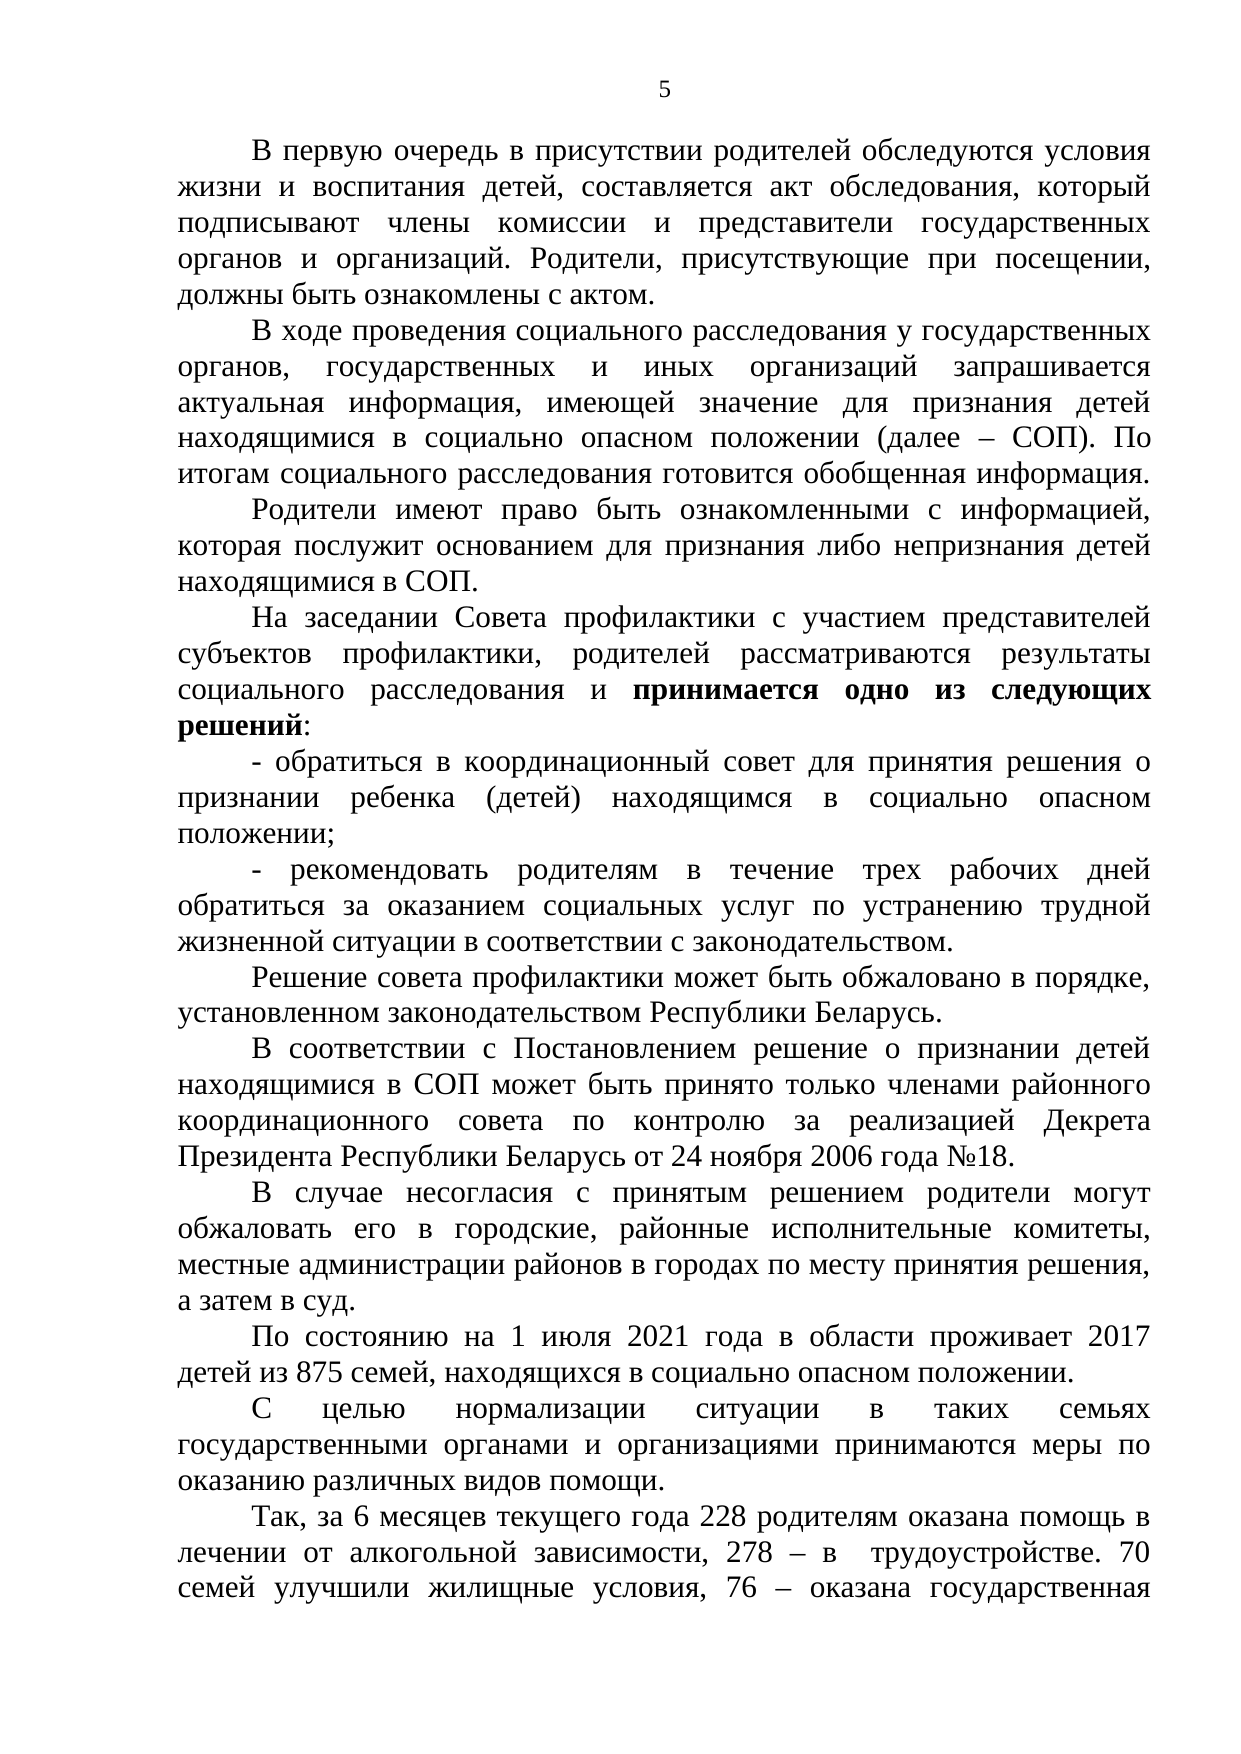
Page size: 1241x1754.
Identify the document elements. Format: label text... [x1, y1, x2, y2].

text - рекомендовать родителям в течение трех рабочих дней обратиться за оказанием социальных услуг по устранению трудной жизненной ситуации в соответствии с законодательством. [177, 850, 1152, 958]
text В соответствии с Постановлением решение о признании детей находящимися в СОП может быть принято только членами районного координационного совета по контролю за реализацией Декрета Президента Республики Беларусь от 24 ноября 2006 года №18. [177, 1030, 1152, 1173]
text На заседании Совета профилактики с участием представителей субъектов профилактики, родителей рассматриваются результаты социального расследования и принимается одно из следующих решений: [177, 598, 1152, 742]
text По состоянию на 1 июля 2021 года в области проживает 2017 детей из 875 семей, находящихся в социально опасном положении. [177, 1317, 1152, 1389]
text С целью нормализации ситуации в таких семьях государственными органами и организациями принимаются меры по оказанию различных видов помощи. [177, 1389, 1152, 1497]
text В ходе проведения социального расследования у государственных органов, государственных и иных организаций запрашивается актуальная информация, имеющей значение для признания детей находящимися в социально опасном положении (далее – СОП). По итогам социального расследования готовится обобщенная информация. Родители имеют право быть ознакомленными с информацией, которая послужит основанием для признания либо непризнания детей находящимися в СОП. [177, 311, 1152, 598]
text В случае несогласия с принятым решением родители могут обжаловать его в городские, районные исполнительные комитеты, местные администрации районов в городах по месту принятия решения, а затем в суд. [177, 1173, 1152, 1317]
text - обратиться в координационный совет для принятия решения о признании ребенка (детей) находящимся в социально опасном положении; [177, 742, 1152, 850]
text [177, 1497, 1152, 1605]
text В первую очередь в присутствии родителей обследуются условия жизни и воспитания детей, составляется акт обследования, который подписывают члены комиссии и представители государственных органов и организаций. Родители, присутствующие при посещении, должны быть ознакомлены с актом. [177, 131, 1152, 311]
text Решение совета профилактики может быть обжаловано в порядке, установленном законодательством Республики Беларусь. [177, 958, 1152, 1030]
